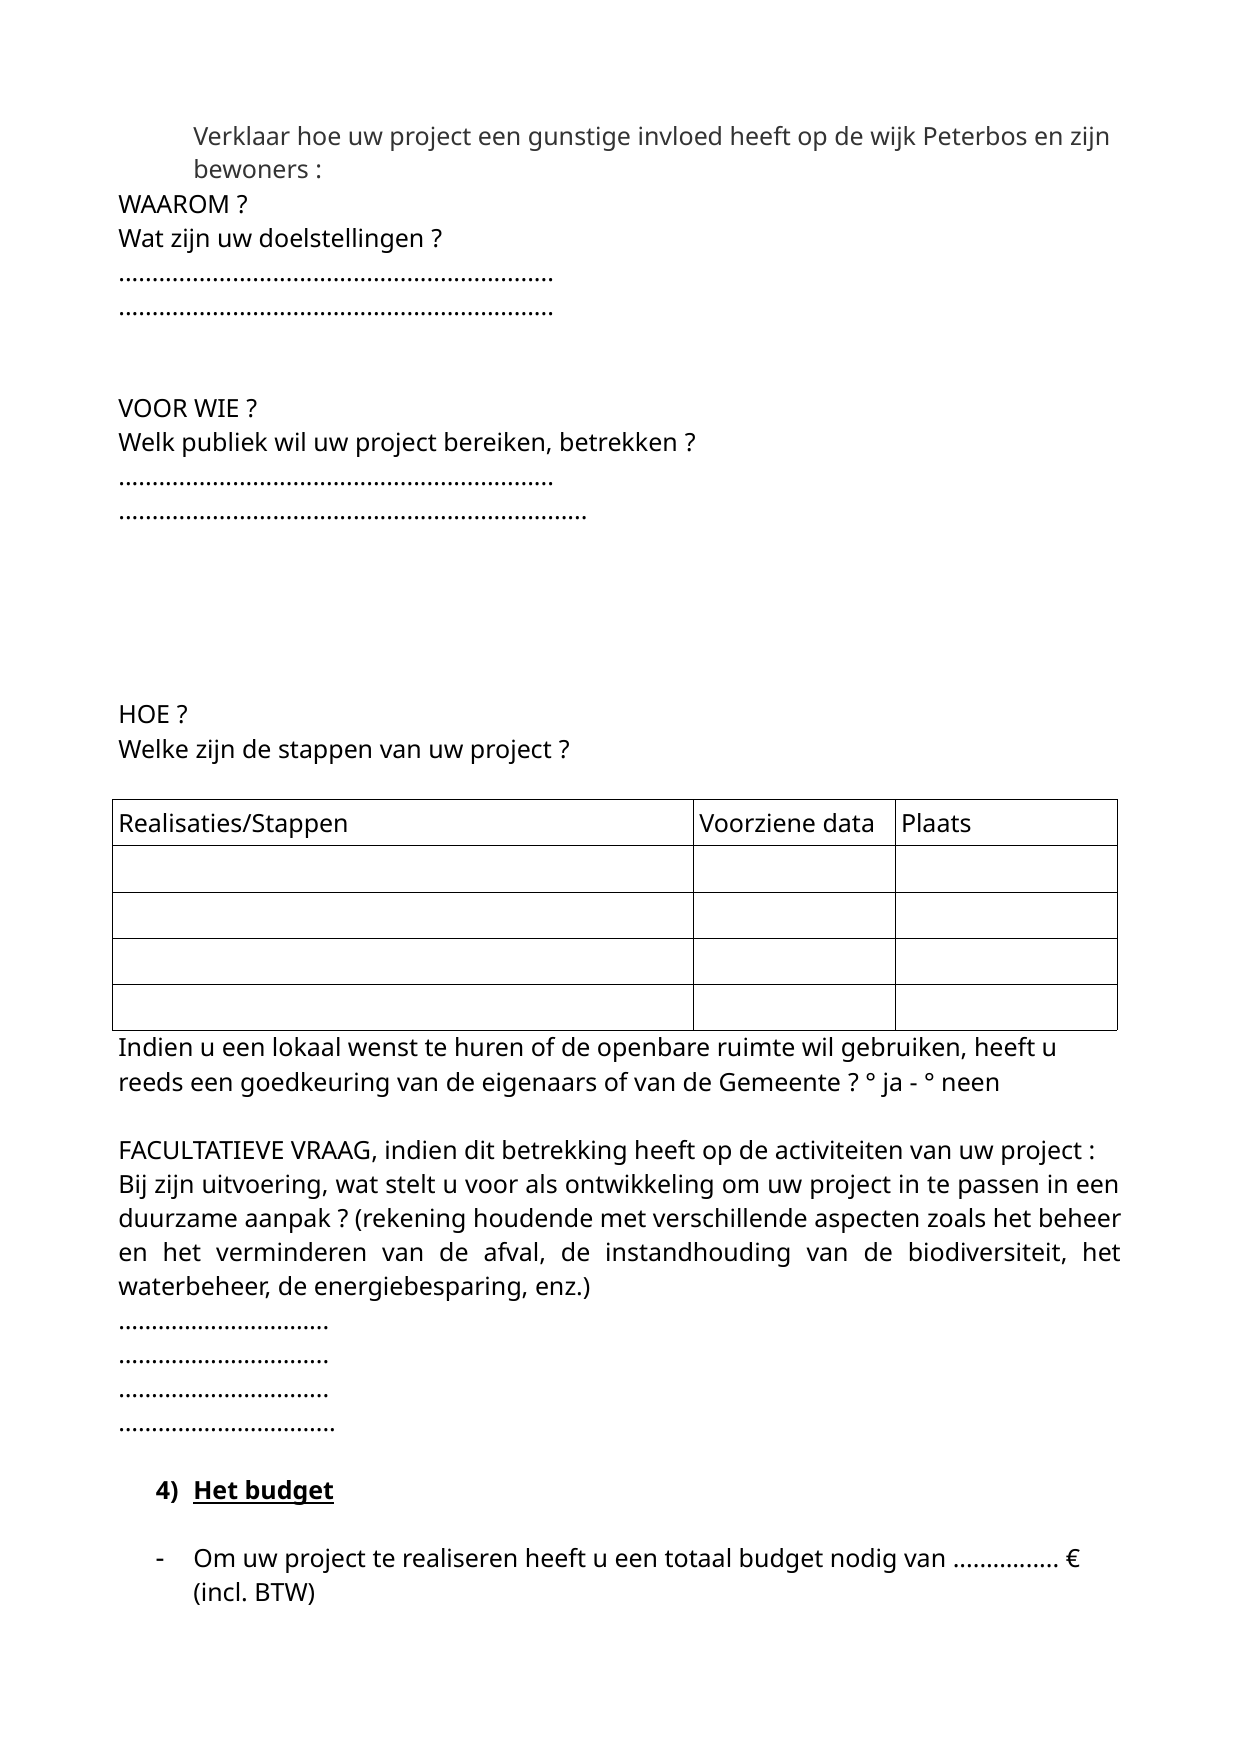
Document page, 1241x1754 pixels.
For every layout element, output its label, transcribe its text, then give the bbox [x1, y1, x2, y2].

list Om uw project te realiseren heeft u een totaal budget nodig van ....……...... € (incl. BTW) [156, 1541, 1122, 1609]
text Welk publiek wil uw project bereiken, betrekken ? [118, 425, 1122, 459]
table_cell [694, 893, 895, 937]
table_cell [896, 893, 1117, 937]
list Het budget [156, 1473, 1122, 1507]
text Wat zijn uw doelstellingen ? [118, 220, 1122, 254]
table_cell [694, 939, 895, 983]
text VOOR WIE ? [118, 391, 1122, 425]
table_header Realisaties/Stappen [113, 800, 693, 845]
list Verklaar hoe uw project een gunstige invloed heeft op de wijk Peterbos en zijn bewoners : [193, 118, 1122, 186]
text HOE ? [118, 697, 1122, 731]
text ...................................................................... [118, 493, 1122, 527]
text Welke zijn de stappen van uw project ? [118, 731, 1122, 765]
text ................................................................. [118, 288, 1122, 322]
table_cell [896, 939, 1117, 983]
table_cell [113, 846, 693, 891]
text …………………………... [118, 1405, 1122, 1439]
text Indien u een lokaal wenst te huren of de openbare ruimte wil gebruiken, heeft u reeds een goedkeuring van de eigenaars of van de Gemeente ? ° ja - ° neen [118, 1030, 1122, 1098]
table_cell [694, 985, 895, 1029]
table_cell [694, 846, 895, 891]
text ................................................................. [118, 459, 1122, 493]
table_header Voorziene data [694, 800, 895, 845]
text ………………………….. [118, 1337, 1122, 1371]
table_cell [113, 985, 693, 1029]
text ………………………….. [118, 1303, 1122, 1337]
text ................................................................. [118, 254, 1122, 288]
table_cell [113, 939, 693, 983]
text WAAROM ? [118, 186, 1122, 220]
table_cell [896, 846, 1117, 891]
table_cell [896, 985, 1117, 1029]
table_cell [113, 893, 693, 937]
text Bij zijn uitvoering, wat stelt u voor als ontwikkeling om uw project in te passen in een duurzame aanpak ? (rekening houdende met verschillende aspecten zoals het beheer en het verminderen van de afval, de instandhouding van de biodiversiteit, het waterbeheer, de energiebesparing, enz.) [118, 1166, 1122, 1303]
table_header Plaats [896, 800, 1117, 845]
text ………………………….. [118, 1371, 1122, 1405]
text Facultatieve vraag, indien dit betrekking heeft op de activiteiten van uw project : [118, 1132, 1122, 1166]
